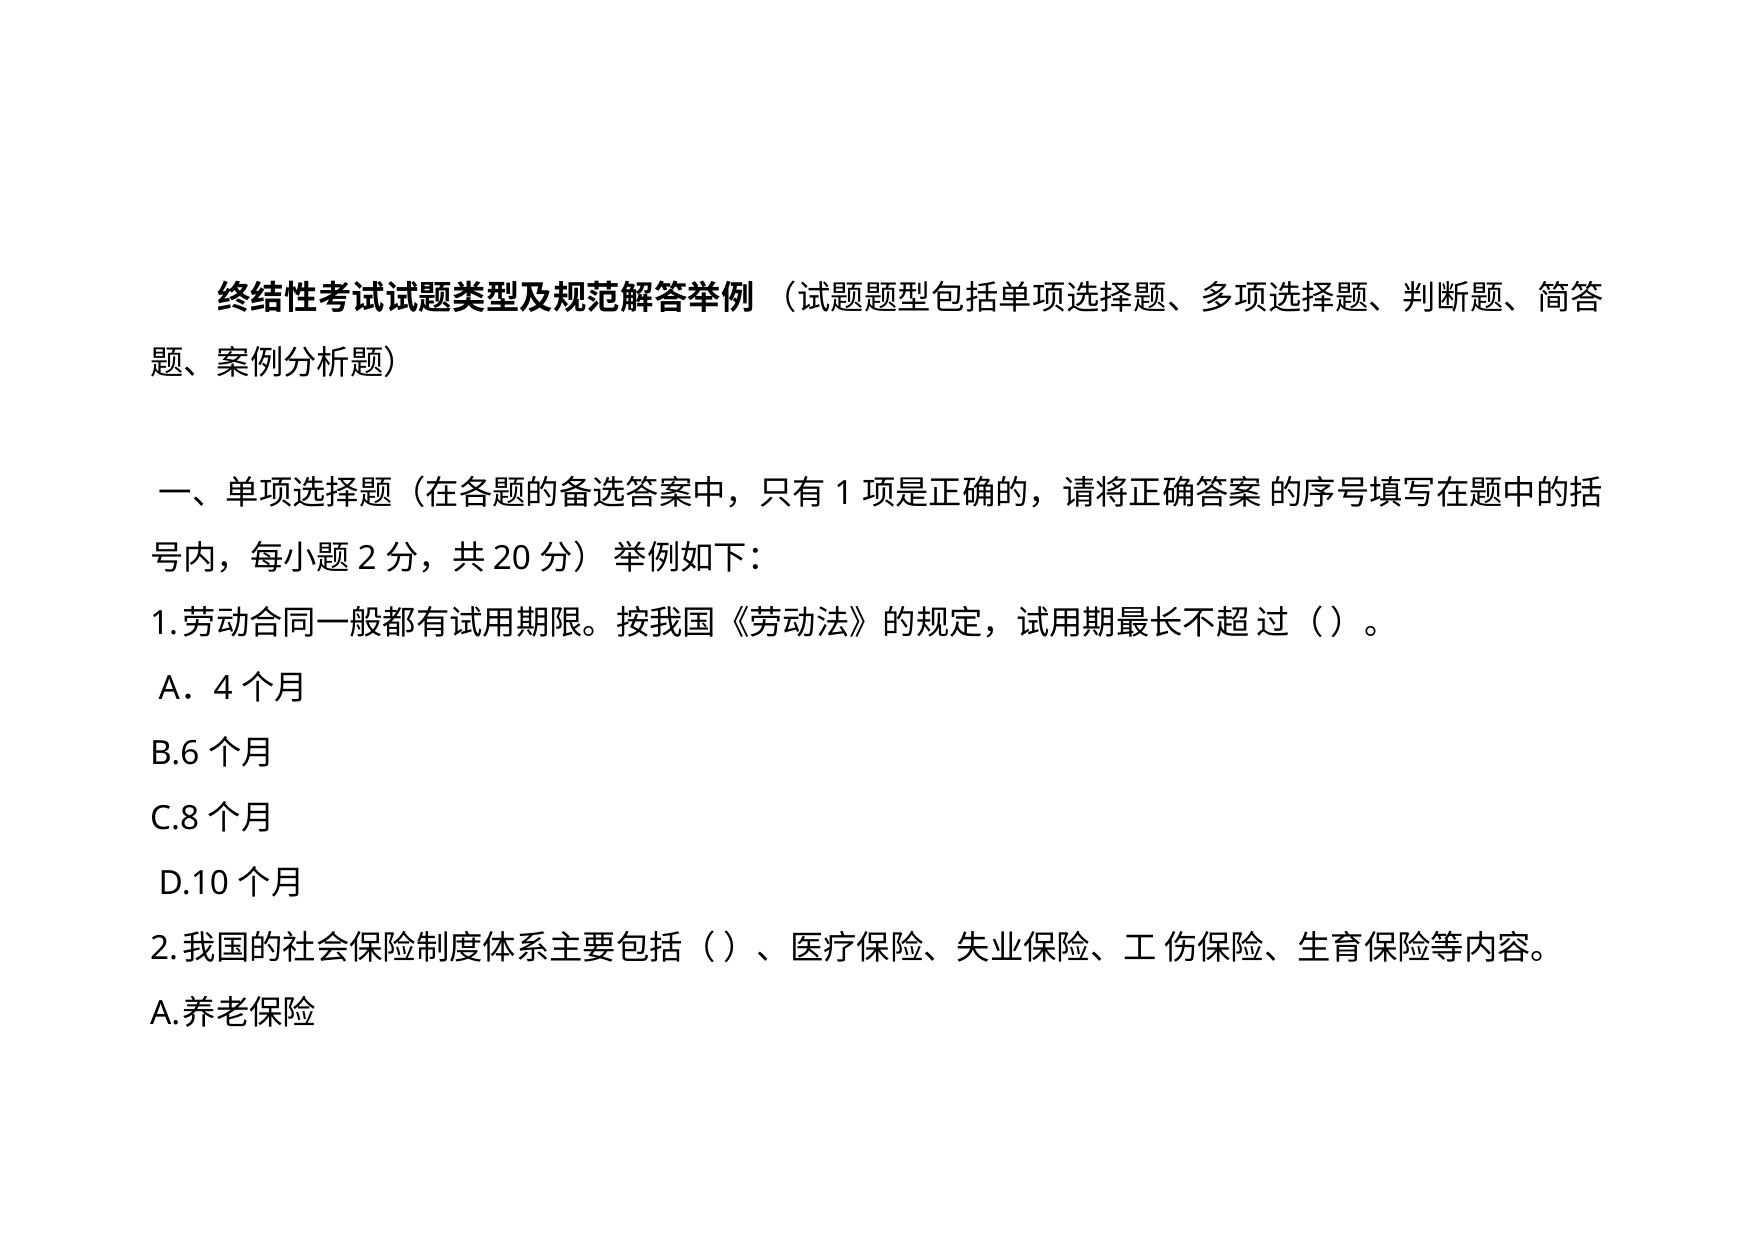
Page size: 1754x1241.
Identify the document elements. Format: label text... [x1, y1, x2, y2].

list 终结性考试试题类型及规范解答举例 （试题题型包括单项选择题、多项选择题、判断题、简答题、案例分析题） [150, 263, 1604, 393]
list C.8 个月 [150, 783, 1604, 848]
list 我国的社会保险制度体系主要包括（ ）、医疗保险、失业保险、工 伤保险、生育保险等内容。 [150, 913, 1604, 978]
list D.10 个月 [150, 848, 1604, 913]
list 劳动合同一般都有试用期限。按我国《劳动法》的规定，试用期最长不超 过（ ）。 [150, 588, 1604, 653]
list A．4 个月 [150, 653, 1604, 718]
list 养老保险 [150, 978, 1604, 1043]
list 一、单项选择题（在各题的备选答案中，只有 1 项是正确的，请将正确答案 的序号填写在题中的括号内，每小题 2 分，共 20 分） 举例如下： [150, 458, 1604, 588]
list B.6 个月 [150, 718, 1604, 783]
